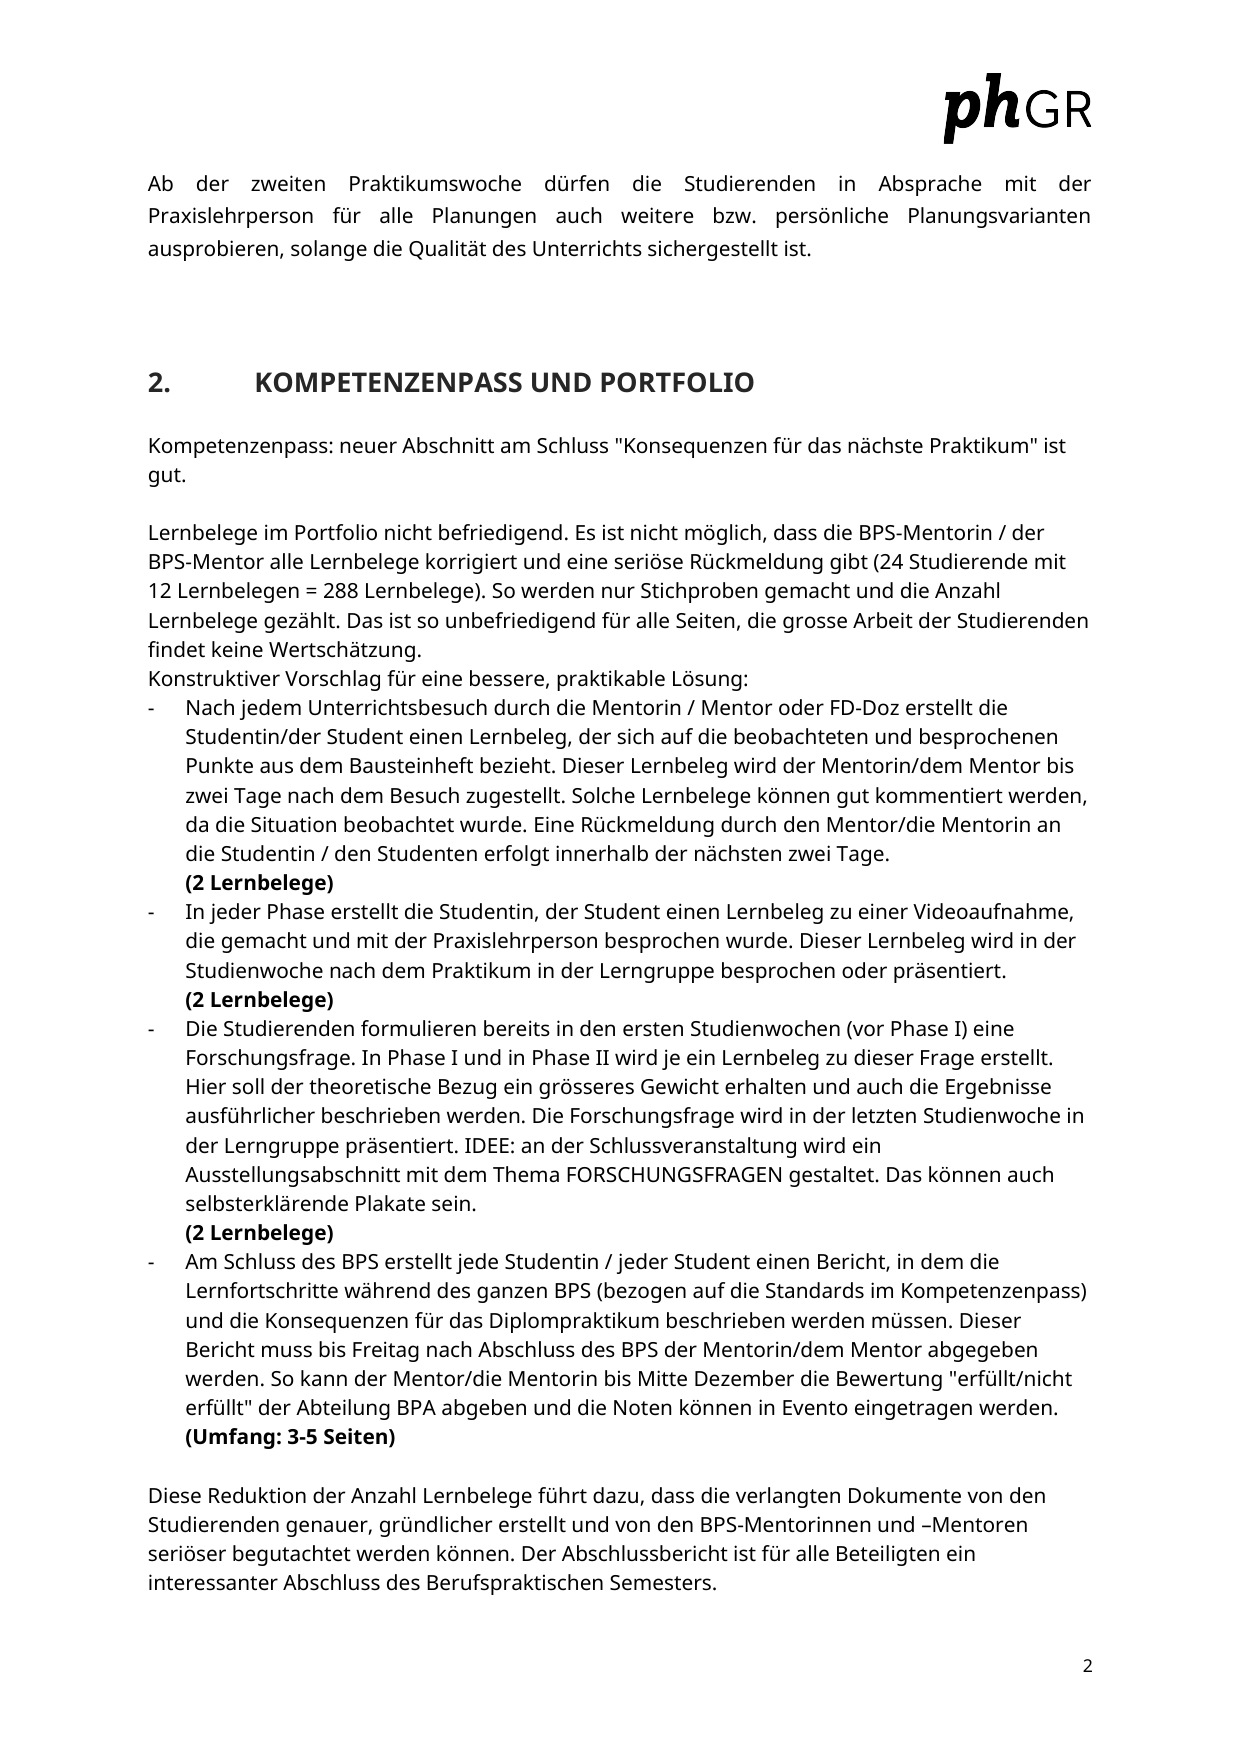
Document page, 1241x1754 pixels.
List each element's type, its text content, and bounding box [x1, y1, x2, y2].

text Konstruktiver Vorschlag für eine bessere, praktikable Lösung: [148, 663, 1092, 692]
subtitle Kompetenzenpass und Portfolio [148, 361, 1092, 401]
text Lernbelege im Portfolio nicht befriedigend. Es ist nicht möglich, dass die BPS-Mentorin / der BPS-Mentor alle Lernbelege korrigiert und eine seriöse Rückmeldung gibt (24 Studierende mit 12 Lernbelegen = 288 Lernbelege). So werden nur Stichproben gemacht und die Anzahl Lernbelege gezählt. Das ist so unbefriedigend für alle Seiten, die grosse Arbeit der Studierenden findet keine Wertschätzung. [148, 517, 1092, 663]
list (Umfang: 3-5 Seiten) [185, 1421, 1092, 1451]
list Nach jedem Unterrichtsbesuch durch die Mentorin / Mentor oder FD-Doz erstellt die Studentin/der Student einen Lernbeleg, der sich auf die beobachteten und besprochenen Punkte aus dem Bausteinheft bezieht. Dieser Lernbeleg wird der Mentorin/dem Mentor bis zwei Tage nach dem Besuch zugestellt. Solche Lernbelege können gut kommentiert werden, da die Situation beobachtet wurde. Eine Rückmeldung durch den Mentor/die Mentorin an die Studentin / den Studenten erfolgt innerhalb der nächsten zwei Tage. (2 Lernbelege) [148, 692, 1092, 896]
text Kompetenzenpass: neuer Abschnitt am Schluss "Konsequenzen für das nächste Praktikum" ist gut. [148, 430, 1092, 488]
text Diese Reduktion der Anzahl Lernbelege führt dazu, dass die verlangten Dokumente von den Studierenden genauer, gründlicher erstellt und von den BPS-Mentorinnen und –Mentoren seriöser begutachtet werden können. Der Abschlussbericht ist für alle Beteiligten ein interessanter Abschluss des Berufspraktischen Semesters. [148, 1480, 1092, 1596]
picture [943, 73, 1092, 144]
text Ab der zweiten Praktikumswoche dürfen die Studierenden in Absprache mit der Praxislehrperson für alle Planungen auch weitere bzw. persönliche Planungsvarianten ausprobieren, solange die Qualität des Unterrichts sichergestellt ist. [148, 169, 1092, 262]
list Die Studierenden formulieren bereits in den ersten Studienwochen (vor Phase I) eine Forschungsfrage. In Phase I und in Phase II wird je ein Lernbeleg zu dieser Frage erstellt. Hier soll der theoretische Bezug ein grösseres Gewicht erhalten und auch die Ergebnisse ausführlicher beschrieben werden. Die Forschungsfrage wird in der letzten Studienwoche in der Lerngruppe präsentiert. IDEE: an der Schlussveranstaltung wird ein Ausstellungsabschnitt mit dem Thema FORSCHUNGSFRAGEN gestaltet. Das können auch selbsterklärende Plakate sein. (2 Lernbelege) [148, 1013, 1092, 1246]
list In jeder Phase erstellt die Studentin, der Student einen Lernbeleg zu einer Videoaufnahme, die gemacht und mit der Praxislehrperson besprochen wurde. Dieser Lernbeleg wird in der Studienwoche nach dem Praktikum in der Lerngruppe besprochen oder präsentiert. (2 Lernbelege) [148, 896, 1092, 1013]
list Am Schluss des BPS erstellt jede Studentin / jeder Student einen Bericht, in dem die Lernfortschritte während des ganzen BPS (bezogen auf die Standards im Kompetenzenpass) und die Konsequenzen für das Diplompraktikum beschrieben werden müssen. Dieser Bericht muss bis Freitag nach Abschluss des BPS der Mentorin/dem Mentor abgegeben werden. So kann der Mentor/die Mentorin bis Mitte Dezember die Bewertung "erfüllt/nicht erfüllt" der Abteilung BPA abgeben und die Noten können in Evento eingetragen werden. [148, 1246, 1092, 1421]
